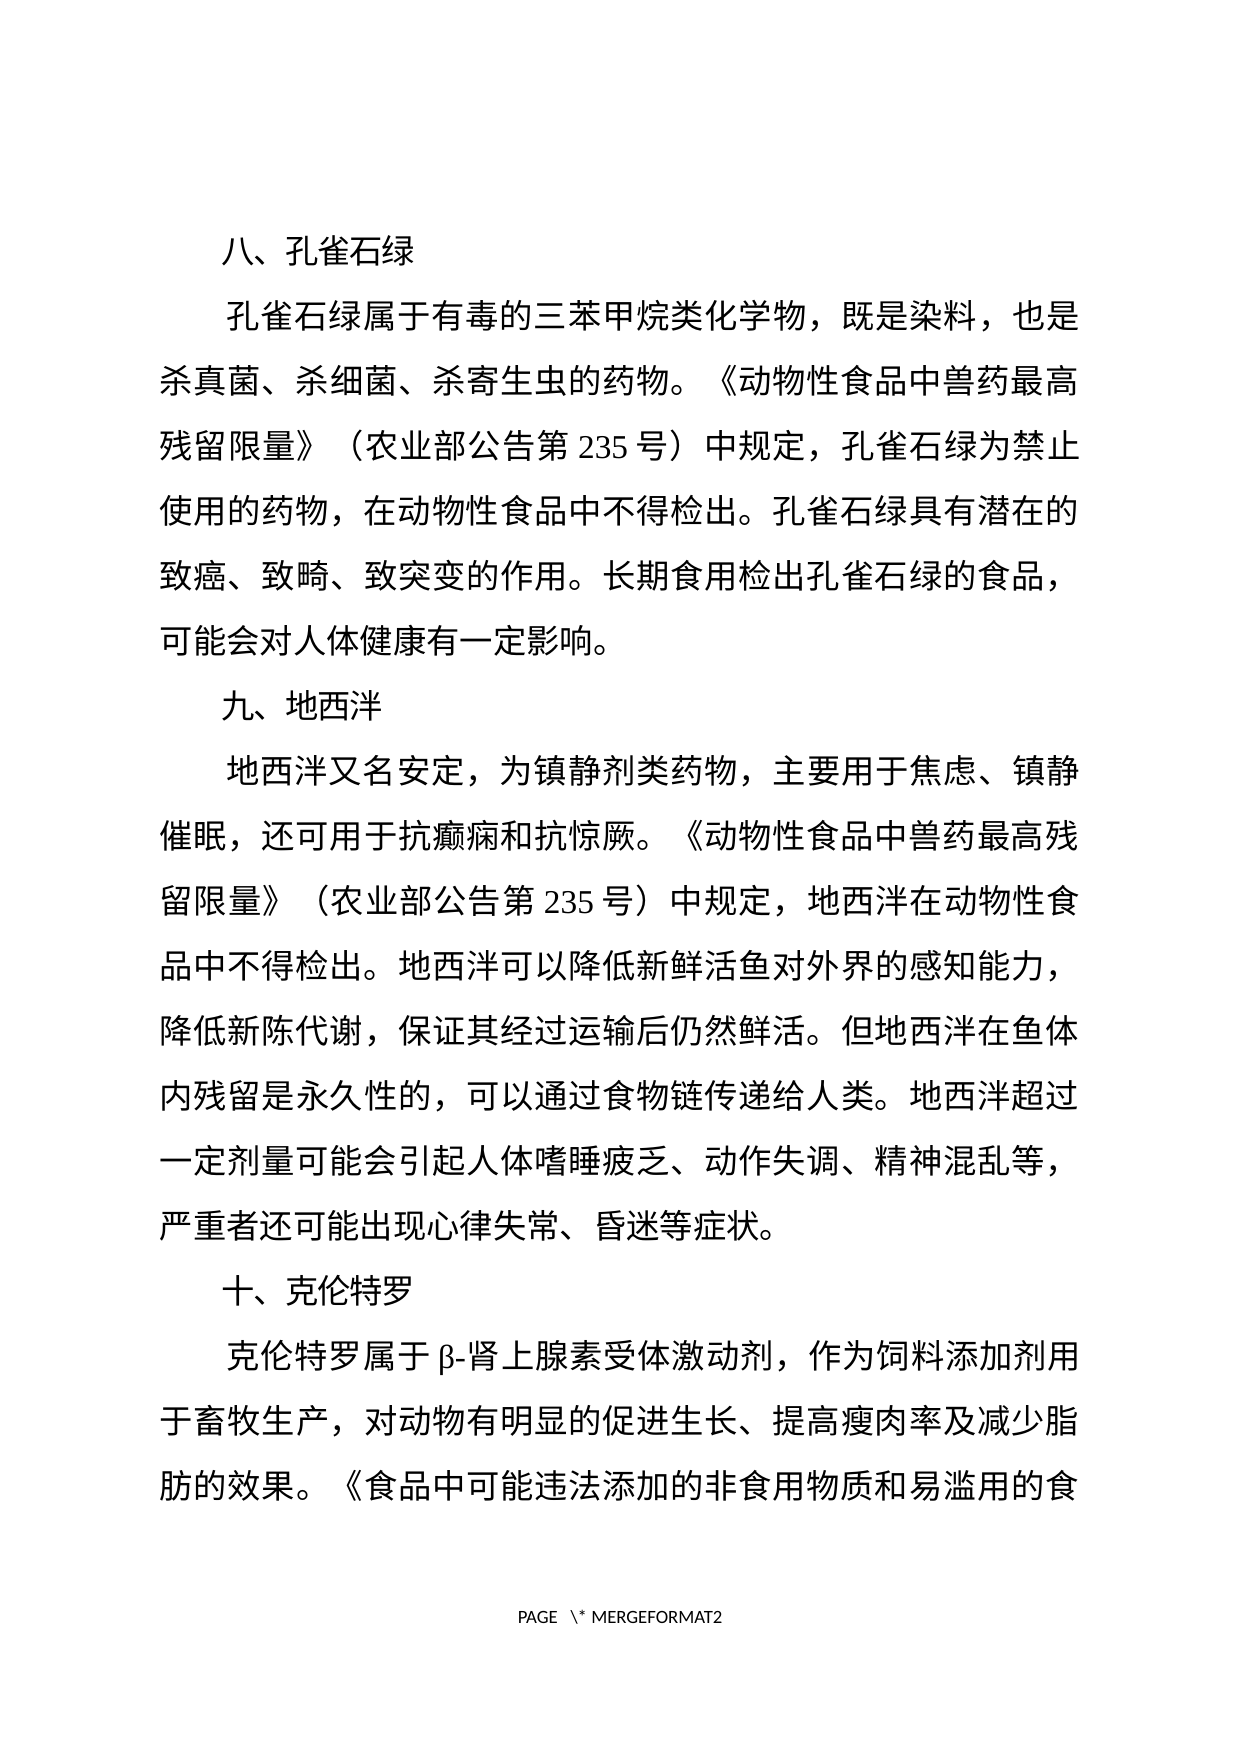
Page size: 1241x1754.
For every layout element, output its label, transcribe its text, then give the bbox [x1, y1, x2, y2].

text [159, 1322, 1081, 1517]
text 孔雀石绿属于有毒的三苯甲烷类化学物，既是染料，也是杀真菌、杀细菌、杀寄生虫的药物。《动物性食品中兽药最高残留限量》（农业部公告第235号）中规定，孔雀石绿为禁止使用的药物，在动物性食品中不得检出。孔雀石绿具有潜在的致癌、致畸、致突变的作用。长期食用检出孔雀石绿的食品，可能会对人体健康有一定影响。 [159, 282, 1081, 672]
text 十、克伦特罗 [159, 1257, 1081, 1322]
text 地西泮又名安定，为镇静剂类药物，主要用于焦虑、镇静催眠，还可用于抗癫痫和抗惊厥。《动物性食品中兽药最高残留限量》（农业部公告第235号）中规定，地西泮在动物性食品中不得检出。地西泮可以降低新鲜活鱼对外界的感知能力，降低新陈代谢，保证其经过运输后仍然鲜活。但地西泮在鱼体内残留是永久性的，可以通过食物链传递给人类。地西泮超过一定剂量可能会引起人体嗜睡疲乏、动作失调、精神混乱等，严重者还可能出现心律失常、昏迷等症状。 [159, 737, 1081, 1257]
text 九、地西泮 [159, 672, 1081, 737]
text 八、孔雀石绿 [159, 217, 1081, 282]
